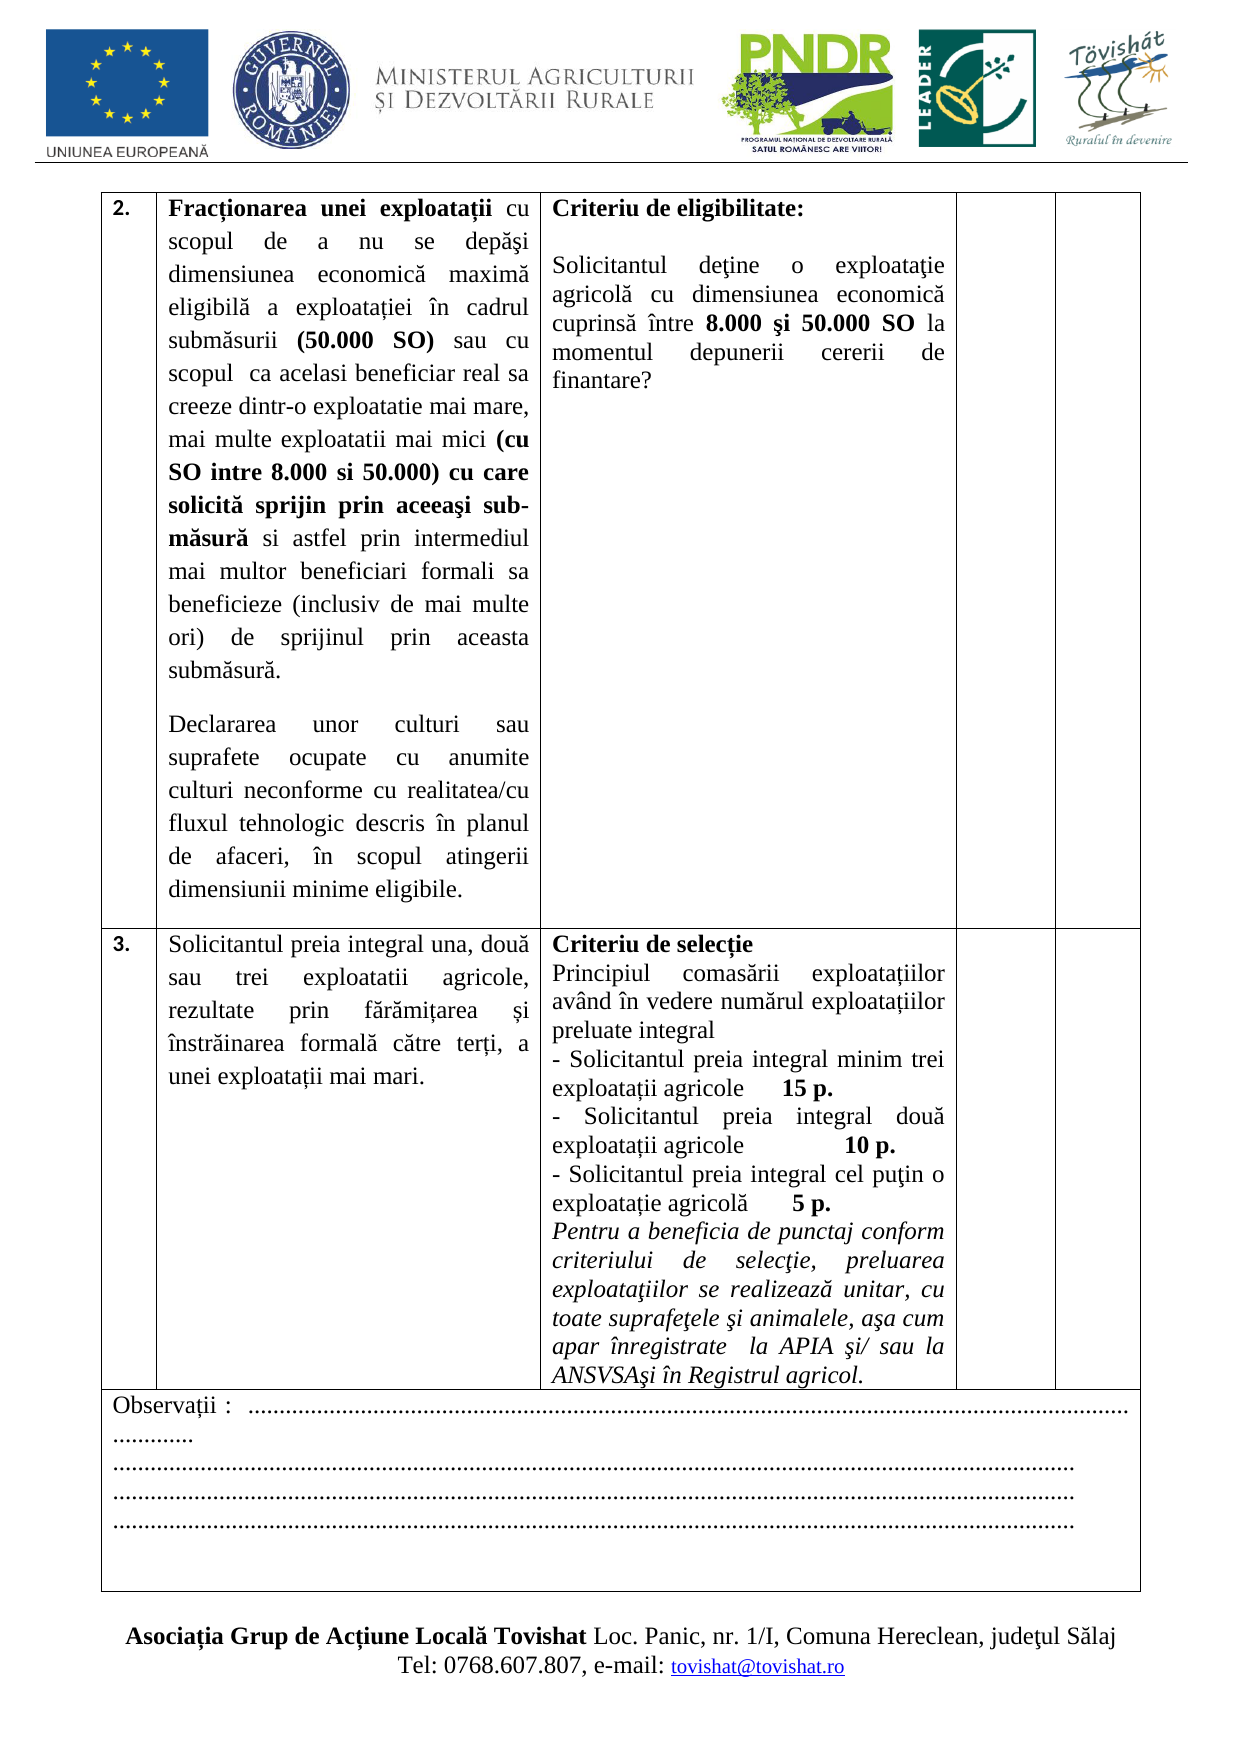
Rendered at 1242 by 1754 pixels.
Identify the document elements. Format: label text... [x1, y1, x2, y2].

table_cell [957, 193, 1055, 928]
table_cell [1056, 929, 1140, 1389]
table_cell 3. [102, 929, 156, 1389]
picture [1058, 29, 1177, 147]
table_cell [957, 929, 1055, 1389]
table_cell Criteriu de eligibilitate: Solicitantul deţine o exploataţie agricolă cu dimensiunea economică cuprinsă între 8.000 şi 50.000 SO la momentul depunerii cererii de finantare? [541, 193, 956, 928]
table_cell Observații : .......................................................................................................................................................... .......................................................................................................................................................... .......................................................................................................................................................... .......................................................................................................................................................... [102, 1390, 1140, 1591]
picture [918, 29, 1036, 147]
table_cell Fracționarea unei exploatații cu scopul de a nu se depăşi dimensiunea economică maximă eligibilă a exploatației în cadrul submăsurii (50.000 SO) sau cu scopul ca acelasi beneficiar real sa creeze dintr-o exploatatie mai mare, mai multe exploatatii mai mici (cu SO intre 8.000 si 50.000) cu care solicită sprijin prin aceeaşi sub-măsură si astfel prin intermediul mai multor beneficiari formali sa beneficieze (inclusiv de mai multe ori) de sprijinul prin aceasta submăsură. Declararea unor culturi sau suprafete ocupate cu anumite culturi neconforme cu realitatea/cu fluxul tehnologic descris în planul de afaceri, în scopul atingerii dimensiunii minime eligibile. [157, 193, 540, 928]
table_cell Solicitantul preia integral una, două sau trei exploatatii agricole, rezultate prin fărămițarea și înstrăinarea formală către terți, a unei exploatații mai mari. [157, 929, 540, 1389]
table_cell 2. [102, 193, 156, 928]
table_cell [1056, 193, 1140, 928]
picture [45, 29, 209, 157]
table_cell Criteriu de selecție Principiul comasării exploatațiilor având în vedere numărul exploatațiilor preluate integral - Solicitantul preia integral minim trei exploatații agricole 15 p. - Solicitantul preia integral două exploatații agricole 10 p. - Solicitantul preia integral cel puţin o exploatație agricolă 5 p. Pentru a beneficia de punctaj conform criteriului de selecţie, preluarea exploataţiilor se realizează unitar, cu toate suprafeţele şi animalele, aşa cum apar înregistrate la APIA şi/ sau la ANSVSAşi în Registrul agricol. [541, 929, 956, 1389]
